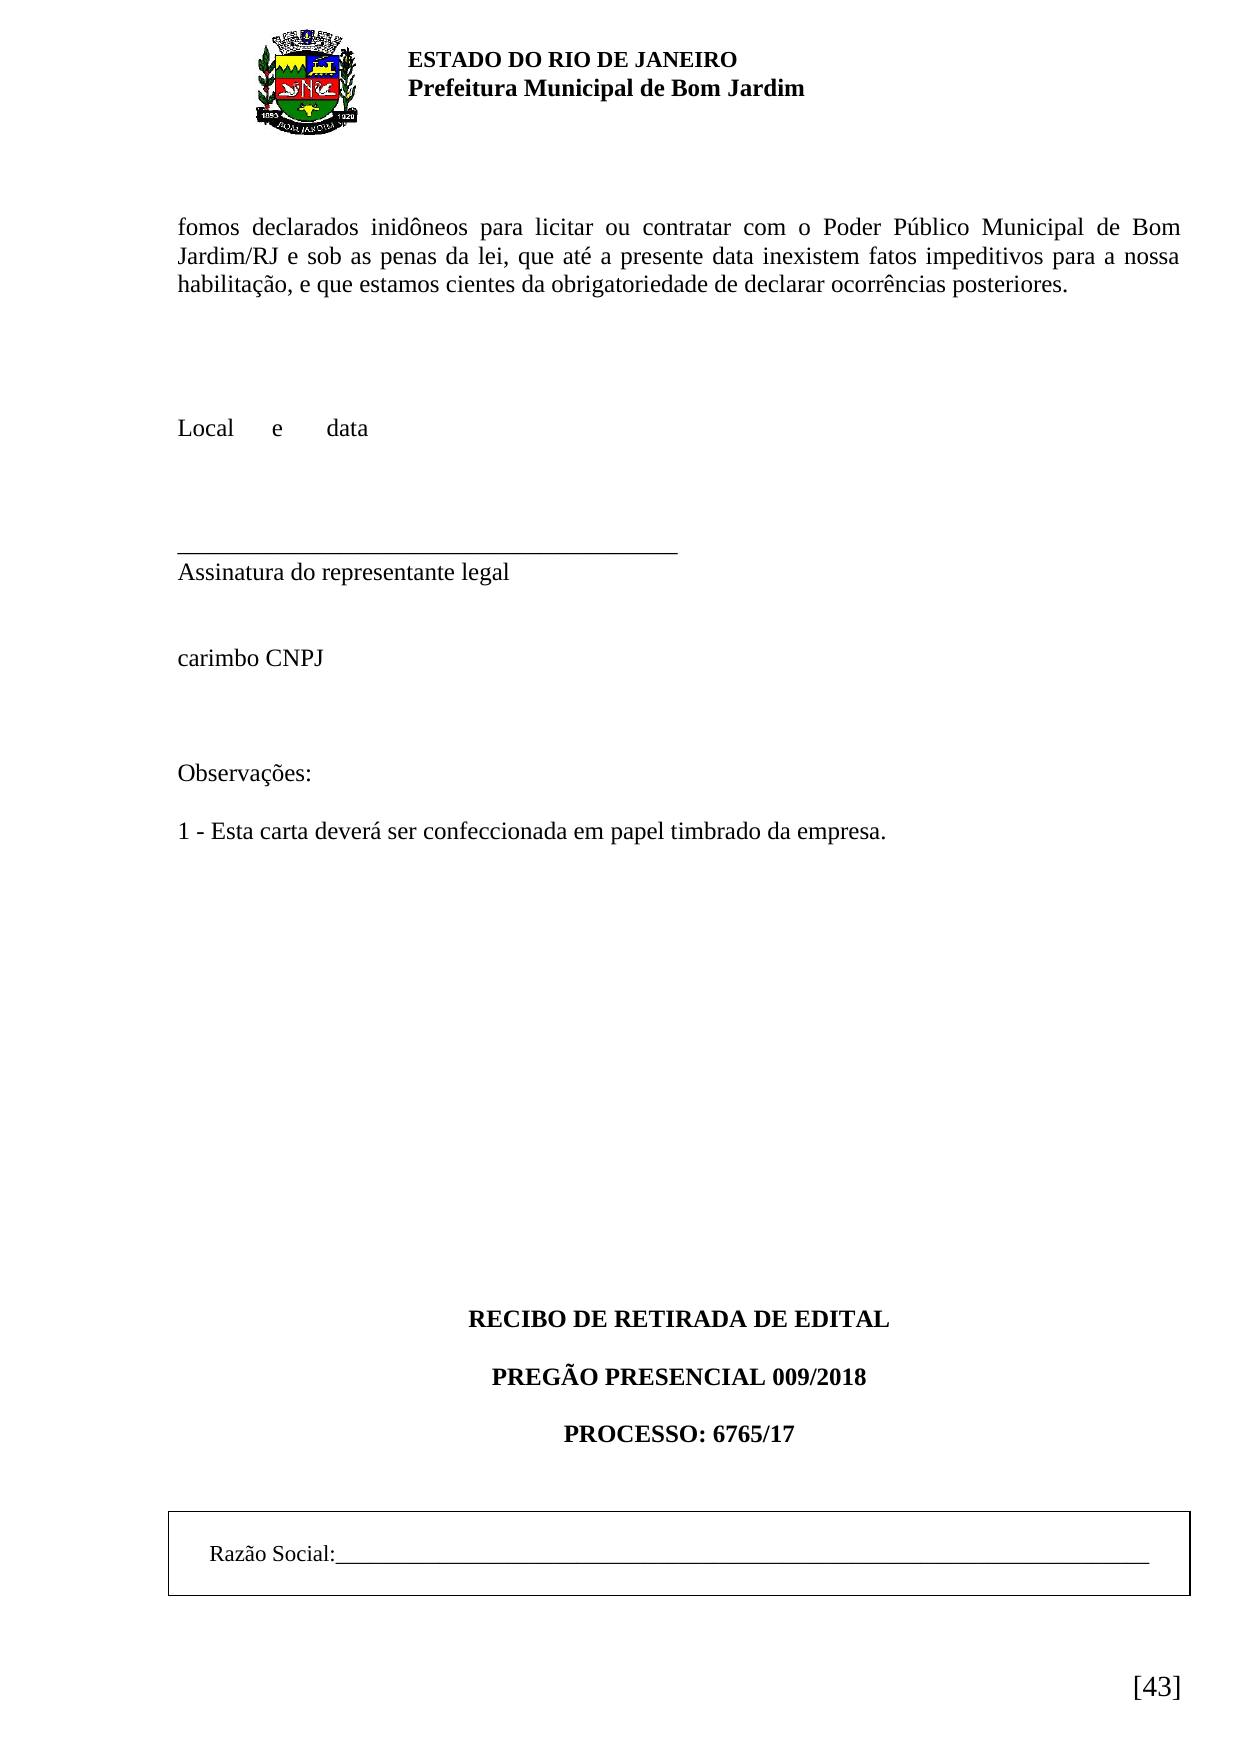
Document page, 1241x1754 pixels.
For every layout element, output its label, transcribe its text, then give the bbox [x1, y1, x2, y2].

text carimbo CNPJ [177, 643, 1181, 672]
text Observações: [177, 758, 1181, 787]
text RECIBO DE RETIRADA DE EDITAL [177, 1304, 1181, 1333]
text 1 - Esta carta deverá ser confeccionada em papel timbrado da empresa. [177, 816, 1181, 844]
text PREGÃO PRESENCIAL 009/2018 [177, 1362, 1181, 1391]
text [177, 212, 1181, 298]
text Razão Social:_______________________________________________________________________ [177, 1540, 1181, 1566]
text Local e data [177, 413, 1181, 442]
text ________________________________________ [177, 528, 1181, 557]
picture [253, 27, 359, 137]
text Assinatura do representante legal [177, 557, 1181, 586]
text PROCESSO: 6765/17 [177, 1419, 1181, 1448]
